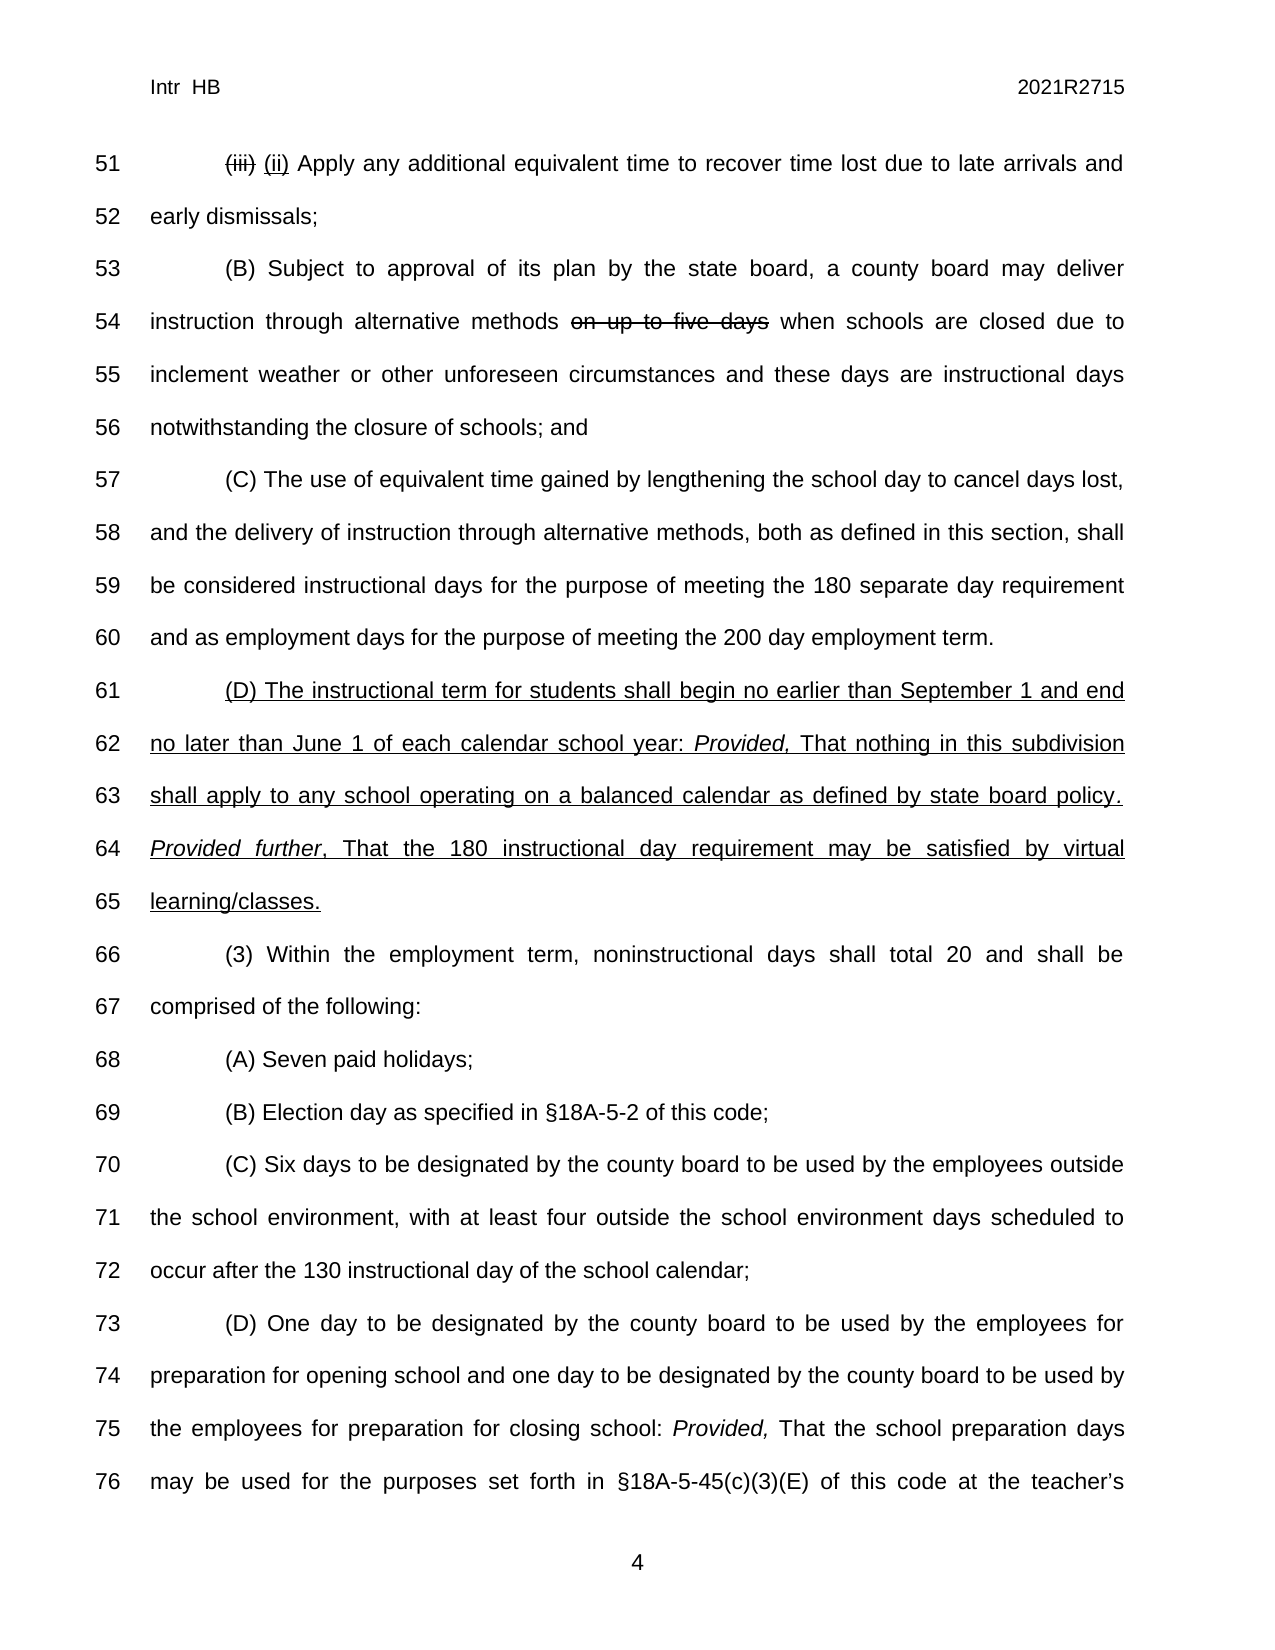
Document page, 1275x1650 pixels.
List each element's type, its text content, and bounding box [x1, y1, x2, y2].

text (B) Subject to approval of its plan by the state board, a county board may deliver instruction through alternative methods on up to five days when schools are closed due to inclement weather or other unforeseen circumstances and these days are instructional days notwithstanding the closure of schools; and [150, 255, 1125, 440]
text (C) The use of equivalent time gained by lengthening the school day to cancel days lost, and the delivery of instruction through alternative methods, both as defined in this section, shall be considered instructional days for the purpose of meeting the 180 separate day requirement and as employment days for the purpose of meeting the 200 day employment term. [150, 466, 1125, 651]
text (iii) (ii) Apply any additional equivalent time to recover time lost due to late arrivals and early dismissals; [150, 150, 1125, 229]
text (D) The instructional term for students shall begin no earlier than September 1 and end no later than June 1 of each calendar school year: Provided, That nothing in this subdivision shall apply to any school operating on a balanced calendar as defined by state board policy. Provided further, That the 180 instructional day requirement may be satisfied by virtual learning/classes. [150, 859, 1125, 914]
text (3) Within the employment term, noninstructional days shall total 20 and shall be comprised of the following: [150, 941, 1125, 1020]
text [150, 1309, 1125, 1494]
text (D) The instructional term for students shall begin no earlier than September 1 and end no later than June 1 of each calendar school year: Provided, That nothing in this subdivision shall apply to any school operating on a balanced calendar as defined by state board policy. Provided further, That the 180 instructional day requirement may be satisfied by virtual learning/classes. [150, 677, 1125, 753]
text (C) Six days to be designated by the county board to be used by the employees outside the school environment, with at least four outside the school environment days scheduled to occur after the 130 instructional day of the school calendar; [150, 1151, 1125, 1283]
text (B) Election day as specified in §18A-5-2 of this code; [150, 1099, 1125, 1125]
text (D) The instructional term for students shall begin no earlier than September 1 and end no later than June 1 of each calendar school year: Provided, That nothing in this subdivision shall apply to any school operating on a balanced calendar as defined by state board policy. Provided further, That the 180 instructional day requirement may be satisfied by virtual learning/classes. [150, 754, 1125, 858]
text (A) Seven paid holidays; [150, 1046, 1125, 1072]
